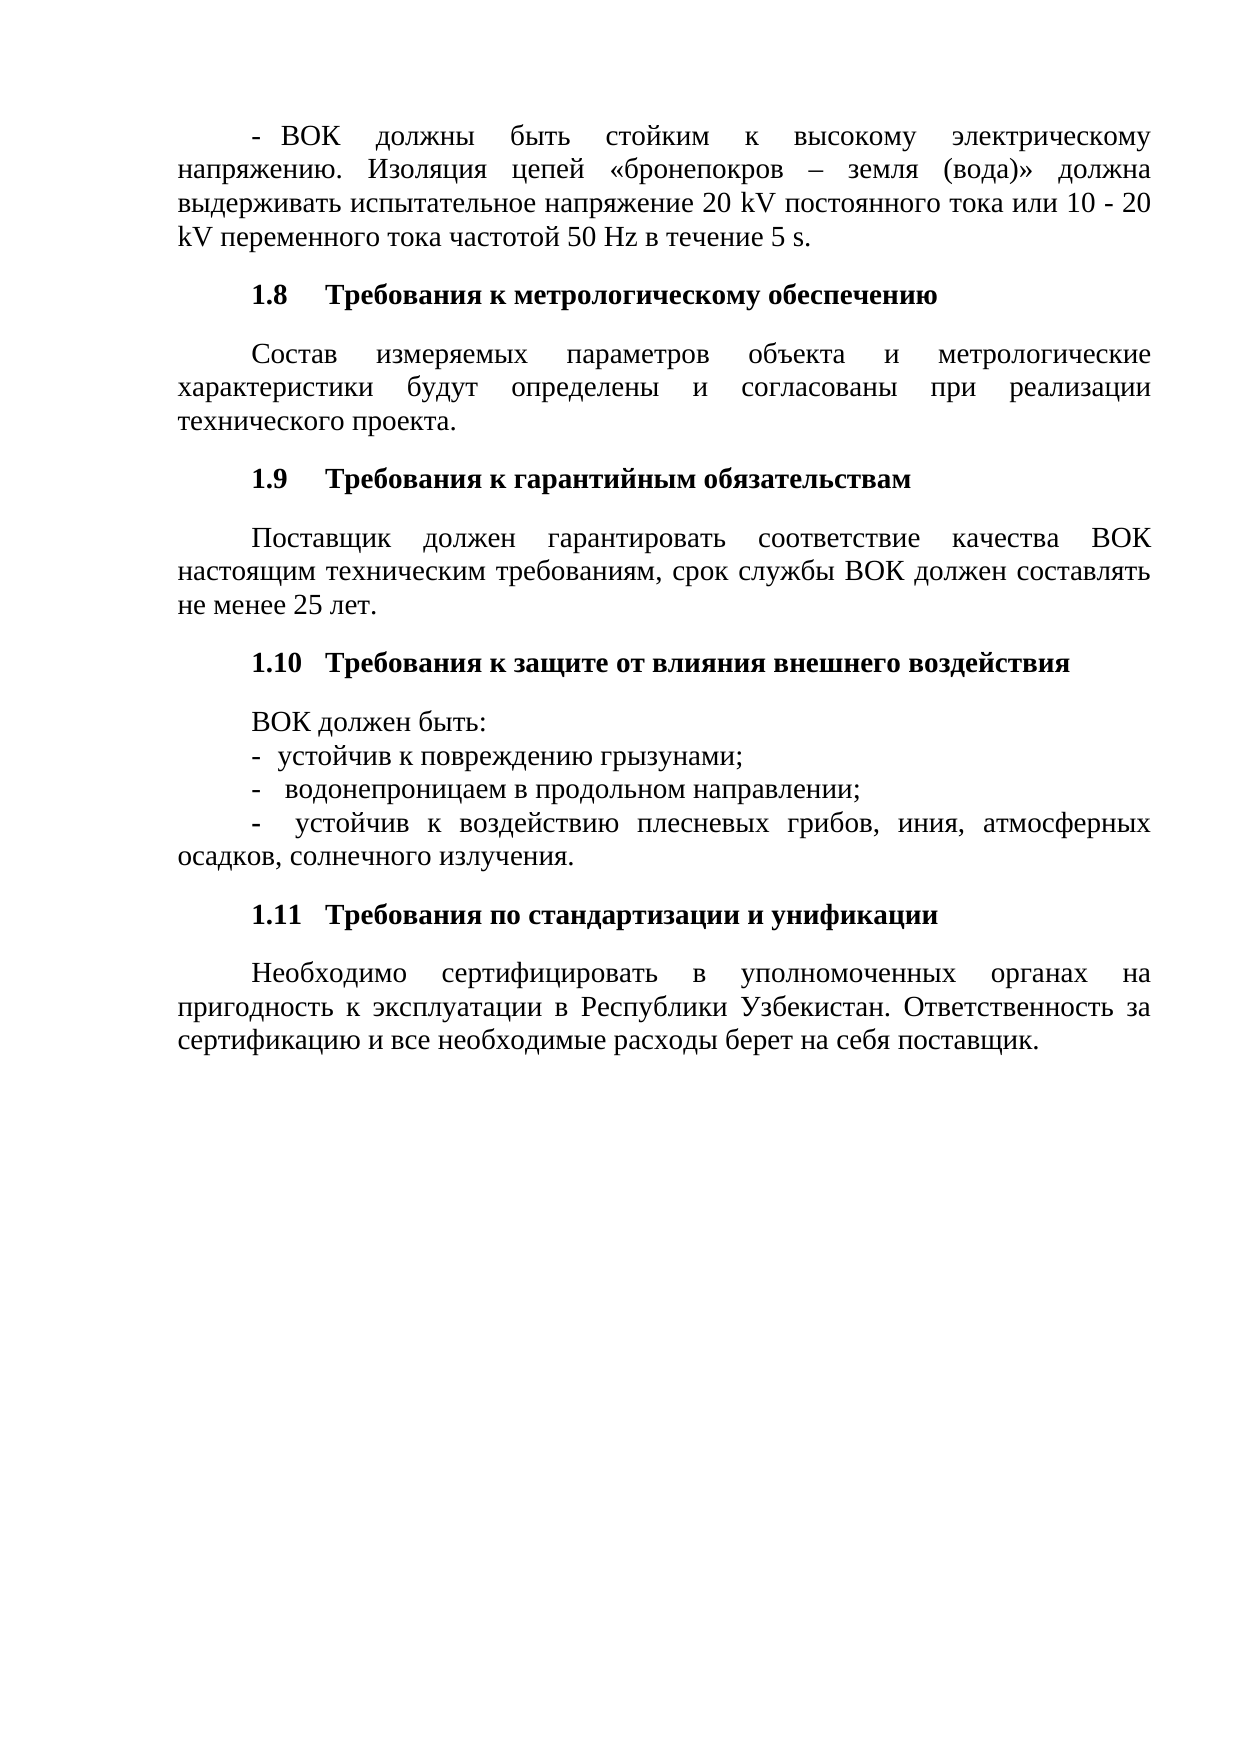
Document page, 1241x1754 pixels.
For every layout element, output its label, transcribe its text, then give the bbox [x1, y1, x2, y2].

text Требования по стандартизации и унификации [177, 897, 1152, 930]
text ВОК должен быть: [177, 704, 1152, 738]
text Требования к защите от влияния внешнего воздействия [177, 646, 1152, 679]
text Необходимо сертифицировать в уполномоченных органах на пригодность к эксплуатации в Республики Узбекистан. Ответственность за сертификацию и все необходимые расходы берет на себя поставщик. [177, 955, 1152, 1056]
text Требования к метрологическому обеспечению [177, 277, 1152, 311]
list устойчив к повреждению грызунами; [177, 738, 1152, 771]
list устойчив к воздействию плесневых грибов, иния, атмосферных осадков, солнечного излучения. [177, 805, 1152, 872]
text Поставщик должен гарантировать соответствие качества ВОК настоящим техническим требованиям, срок службы ВОК должен составлять не менее 25 лет. [177, 520, 1152, 621]
text Требования к гарантийным обязательствам [177, 461, 1152, 495]
text Состав измеряемых параметров объекта и метрологические характеристики будут определены и согласованы при реализации технического проекта. [177, 336, 1152, 436]
list ВОК должны быть стойким к высокому электрическому напряжению. Изоляция цепей «бронепокров – земля (вода)» должна выдерживать испытательное напряжение 20 kV постоянного тока или 10 - 20 kV переменного тока частотой 50 Hz в течение 5 s. [177, 118, 1152, 252]
list водонепроницаем в продольном направлении; [177, 771, 1152, 805]
